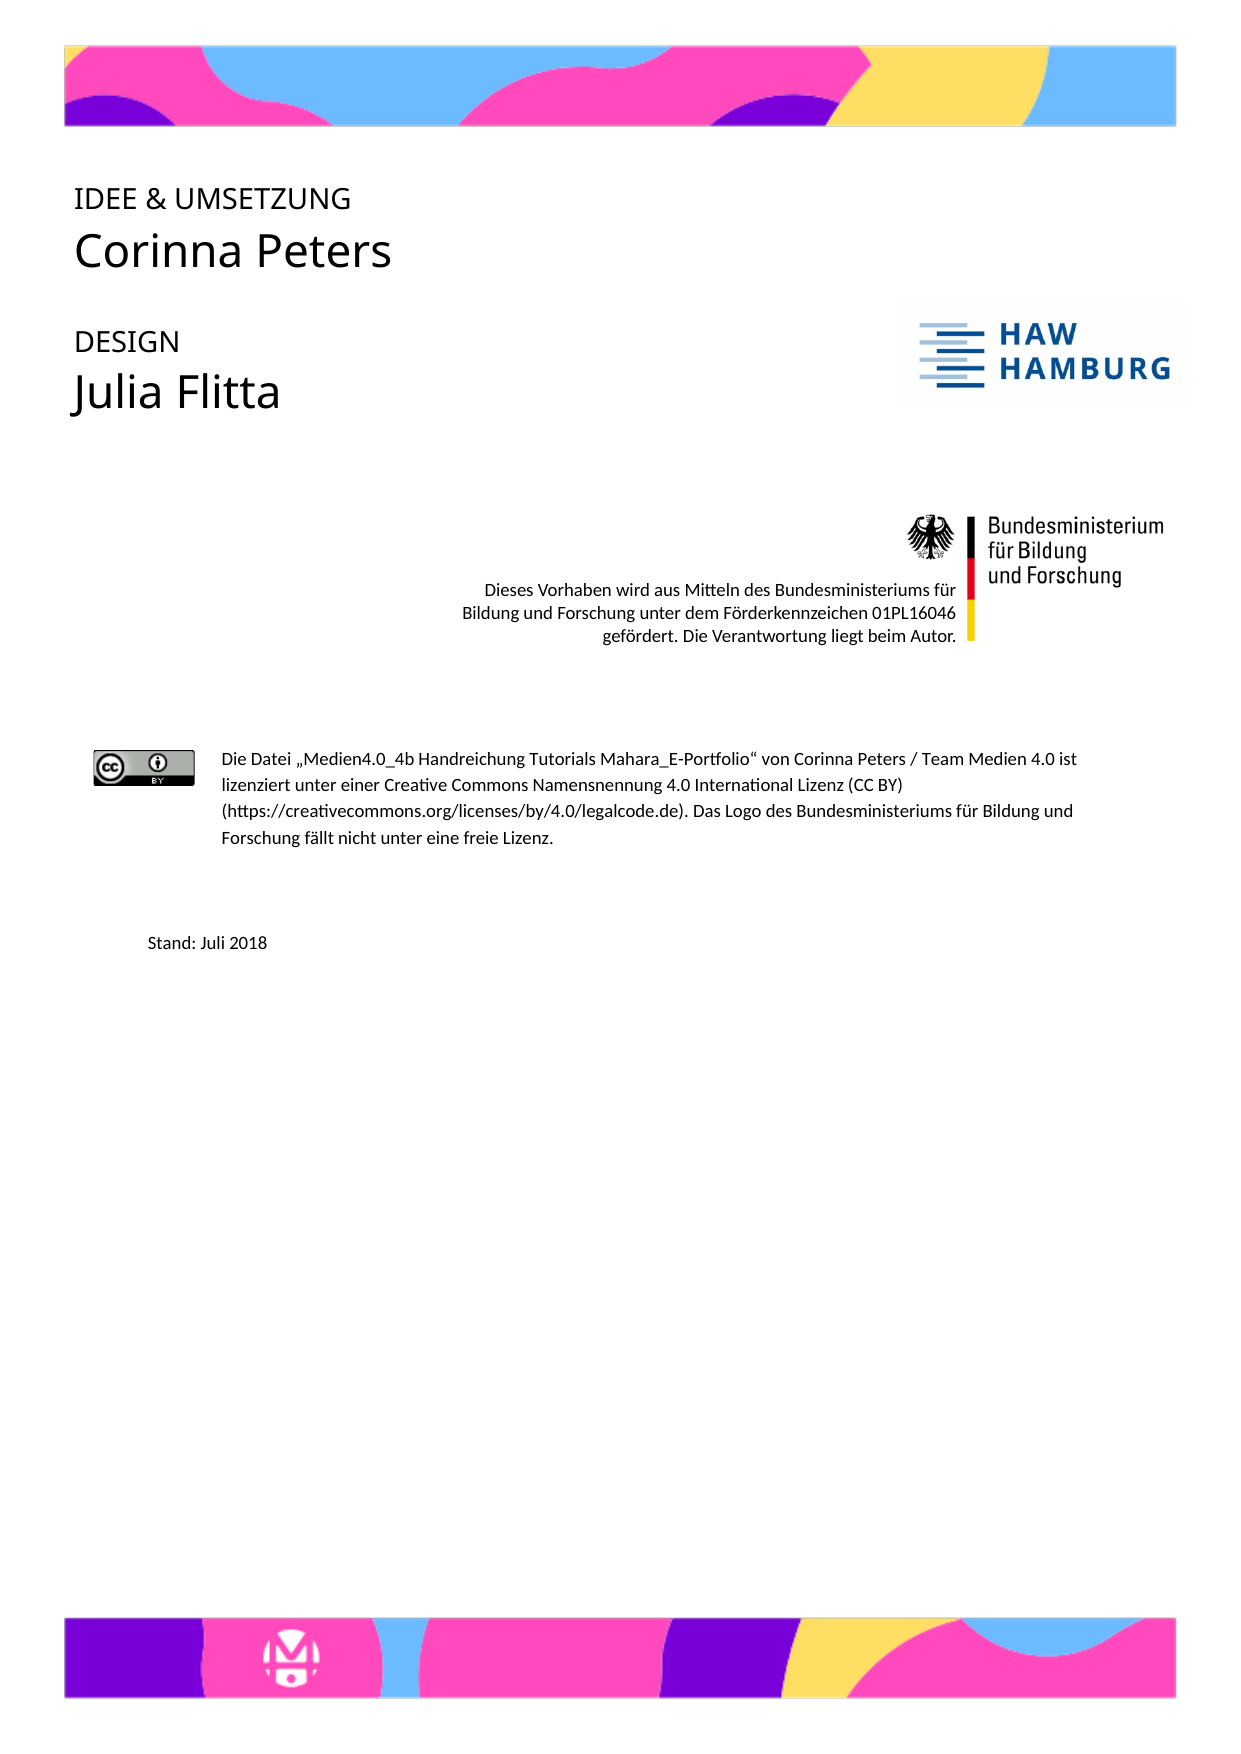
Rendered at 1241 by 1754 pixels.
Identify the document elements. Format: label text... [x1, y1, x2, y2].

picture [93, 750, 195, 786]
text Die Datei „Medien4.0_4b Handreichung Tutorials Mahara_E-Portfolio“ von Corinna Peters / Team Medien 4.0 ist lizenziert unter einer Creative Commons Namensnennung 4.0 International Lizenz (CC BY) (https://creativecommons.org/licenses/by/4.0/legalcode.de). Das Logo des Bundesministeriums für Bildung und Forschung fällt nicht unter eine freie Lizenz. [221, 747, 1093, 849]
text Stand: Juli 2018 [148, 931, 1093, 954]
picture [898, 301, 1190, 409]
picture [900, 508, 1168, 647]
